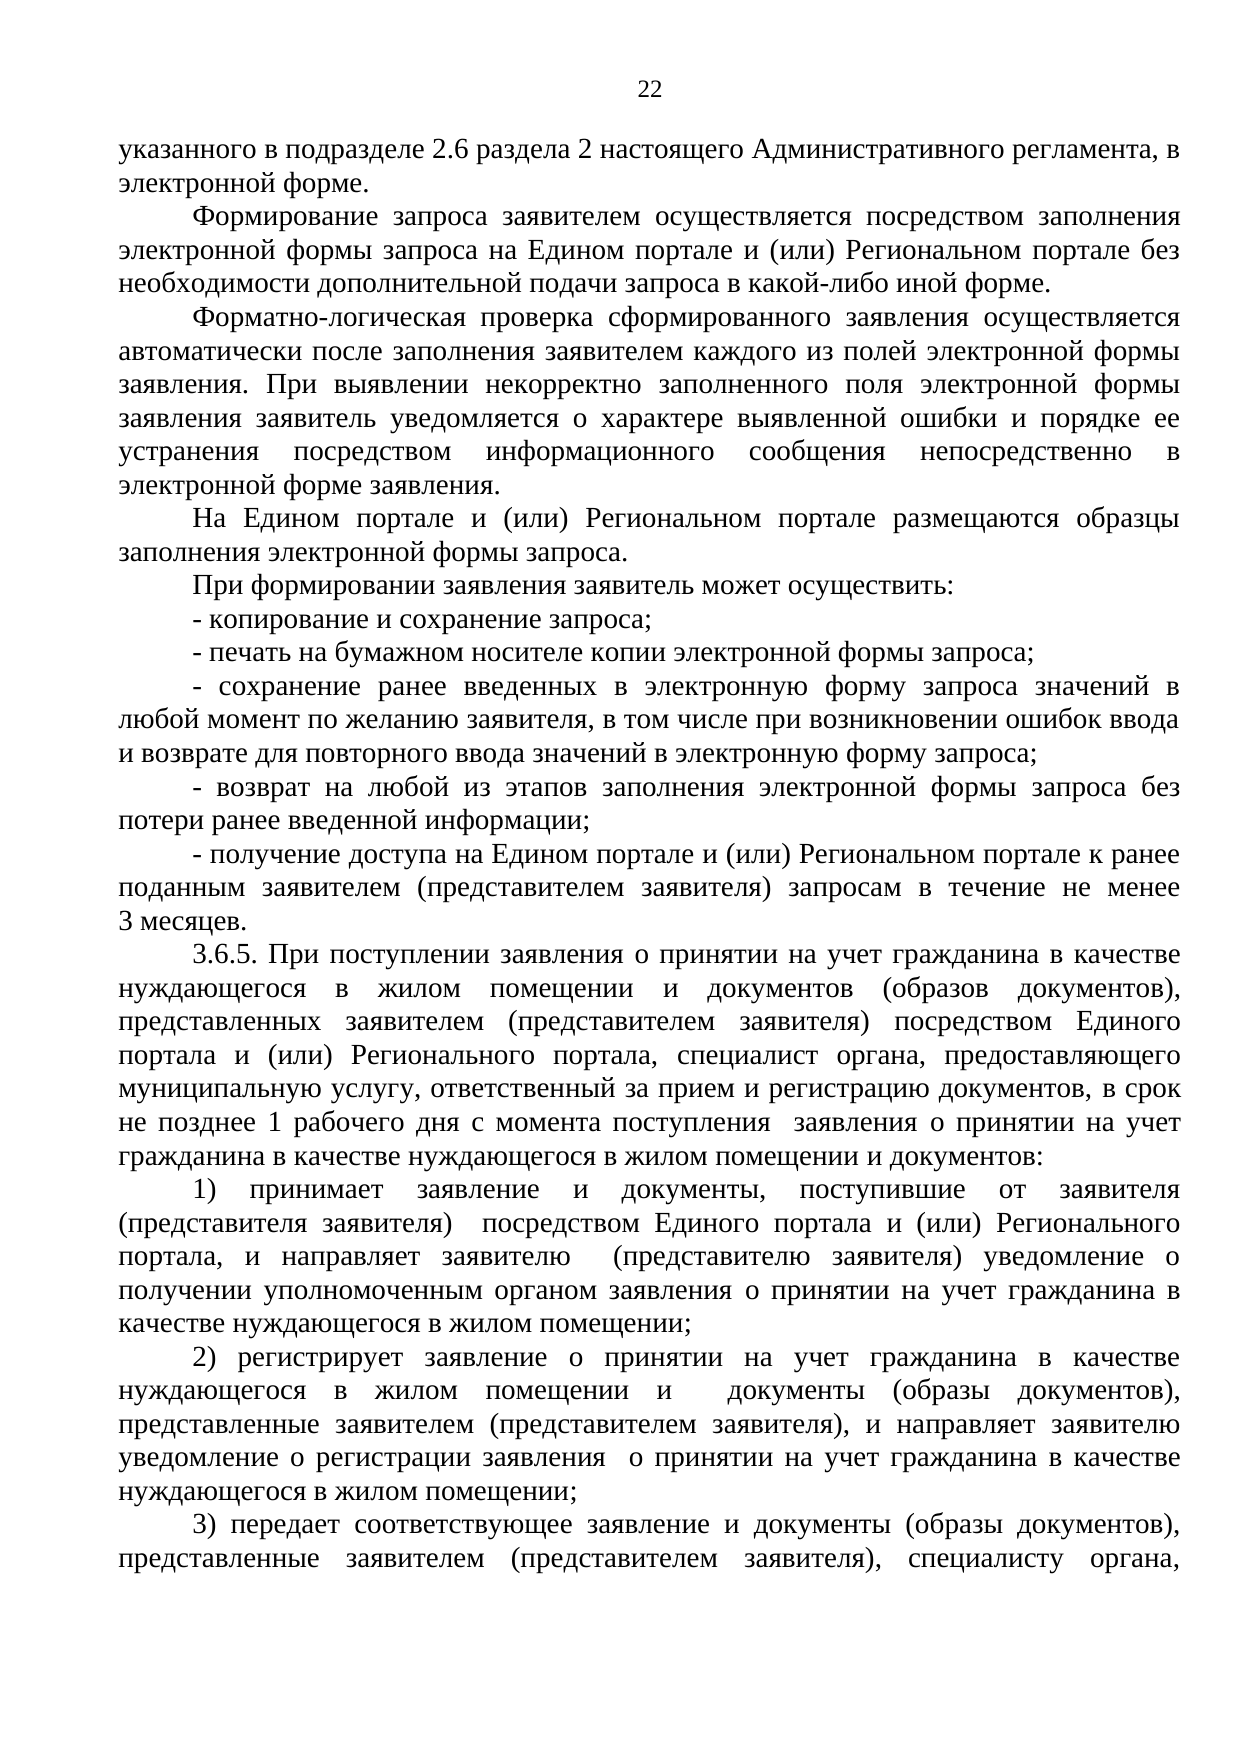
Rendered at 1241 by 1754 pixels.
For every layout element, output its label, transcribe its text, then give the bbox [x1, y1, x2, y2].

text На Едином портале и (или) Региональном портале размещаются образцы заполнения электронной формы запроса. [118, 500, 1181, 567]
text 3.6.5. При поступлении заявления о принятии на учет гражданина в качестве нуждающегося в жилом помещении и документов (образов документов), представленных заявителем (представителем заявителя) посредством Единого портала и (или) Регионального портала, специалист органа, предоставляющего муниципальную услугу, ответственный за прием и регистрацию документов, в срок не позднее 1 рабочего дня с момента поступления заявления о принятии на учет гражданина в качестве нуждающегося в жилом помещении и документов: [118, 936, 1181, 1171]
text 1) принимает заявление и документы, поступившие от заявителя (представителя заявителя) посредством Единого портала и (или) Регионального портала, и направляет заявителю (представителю заявителя) уведомление о получении уполномоченным органом заявления о принятии на учет гражданина в качестве нуждающегося в жилом помещении; [118, 1171, 1181, 1339]
text Форматно-логическая проверка сформированного заявления осуществляется автоматически после заполнения заявителем каждого из полей электронной формы заявления. При выявлении некорректно заполненного поля электронной формы заявления заявитель уведомляется о характере выявленной ошибки и порядке ее устранения посредством информационного сообщения непосредственно в электронной форме заявления. [118, 299, 1181, 500]
text - возврат на любой из этапов заполнения электронной формы запроса без потери ранее введенной информации; [118, 769, 1181, 836]
text - печать на бумажном носителе копии электронной формы запроса; [118, 634, 1181, 668]
text 2) регистрирует заявление о принятии на учет гражданина в качестве нуждающегося в жилом помещении и документы (образы документов), представленные заявителем (представителем заявителя), и направляет заявителю уведомление о регистрации заявления о принятии на учет гражданина в качестве нуждающегося в жилом помещении; [118, 1339, 1181, 1507]
text - получение доступа на Едином портале и (или) Региональном портале к ранее поданным заявителем (представителем заявителя) запросам в течение не менее 3 месяцев. [118, 836, 1181, 936]
text - копирование и сохранение запроса; [118, 601, 1181, 634]
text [118, 1507, 1181, 1574]
text - сохранение ранее введенных в электронную форму запроса значений в любой момент по желанию заявителя, в том числе при возникновении ошибок ввода и возврате для повторного ввода значений в электронную форму запроса; [118, 668, 1181, 769]
text Формирование запроса заявителем осуществляется посредством заполнения электронной формы запроса на Едином портале и (или) Региональном портале без необходимости дополнительной подачи запроса в какой-либо иной форме. [118, 198, 1181, 299]
text При формировании заявления заявитель может осуществить: [118, 567, 1181, 601]
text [118, 131, 1181, 198]
